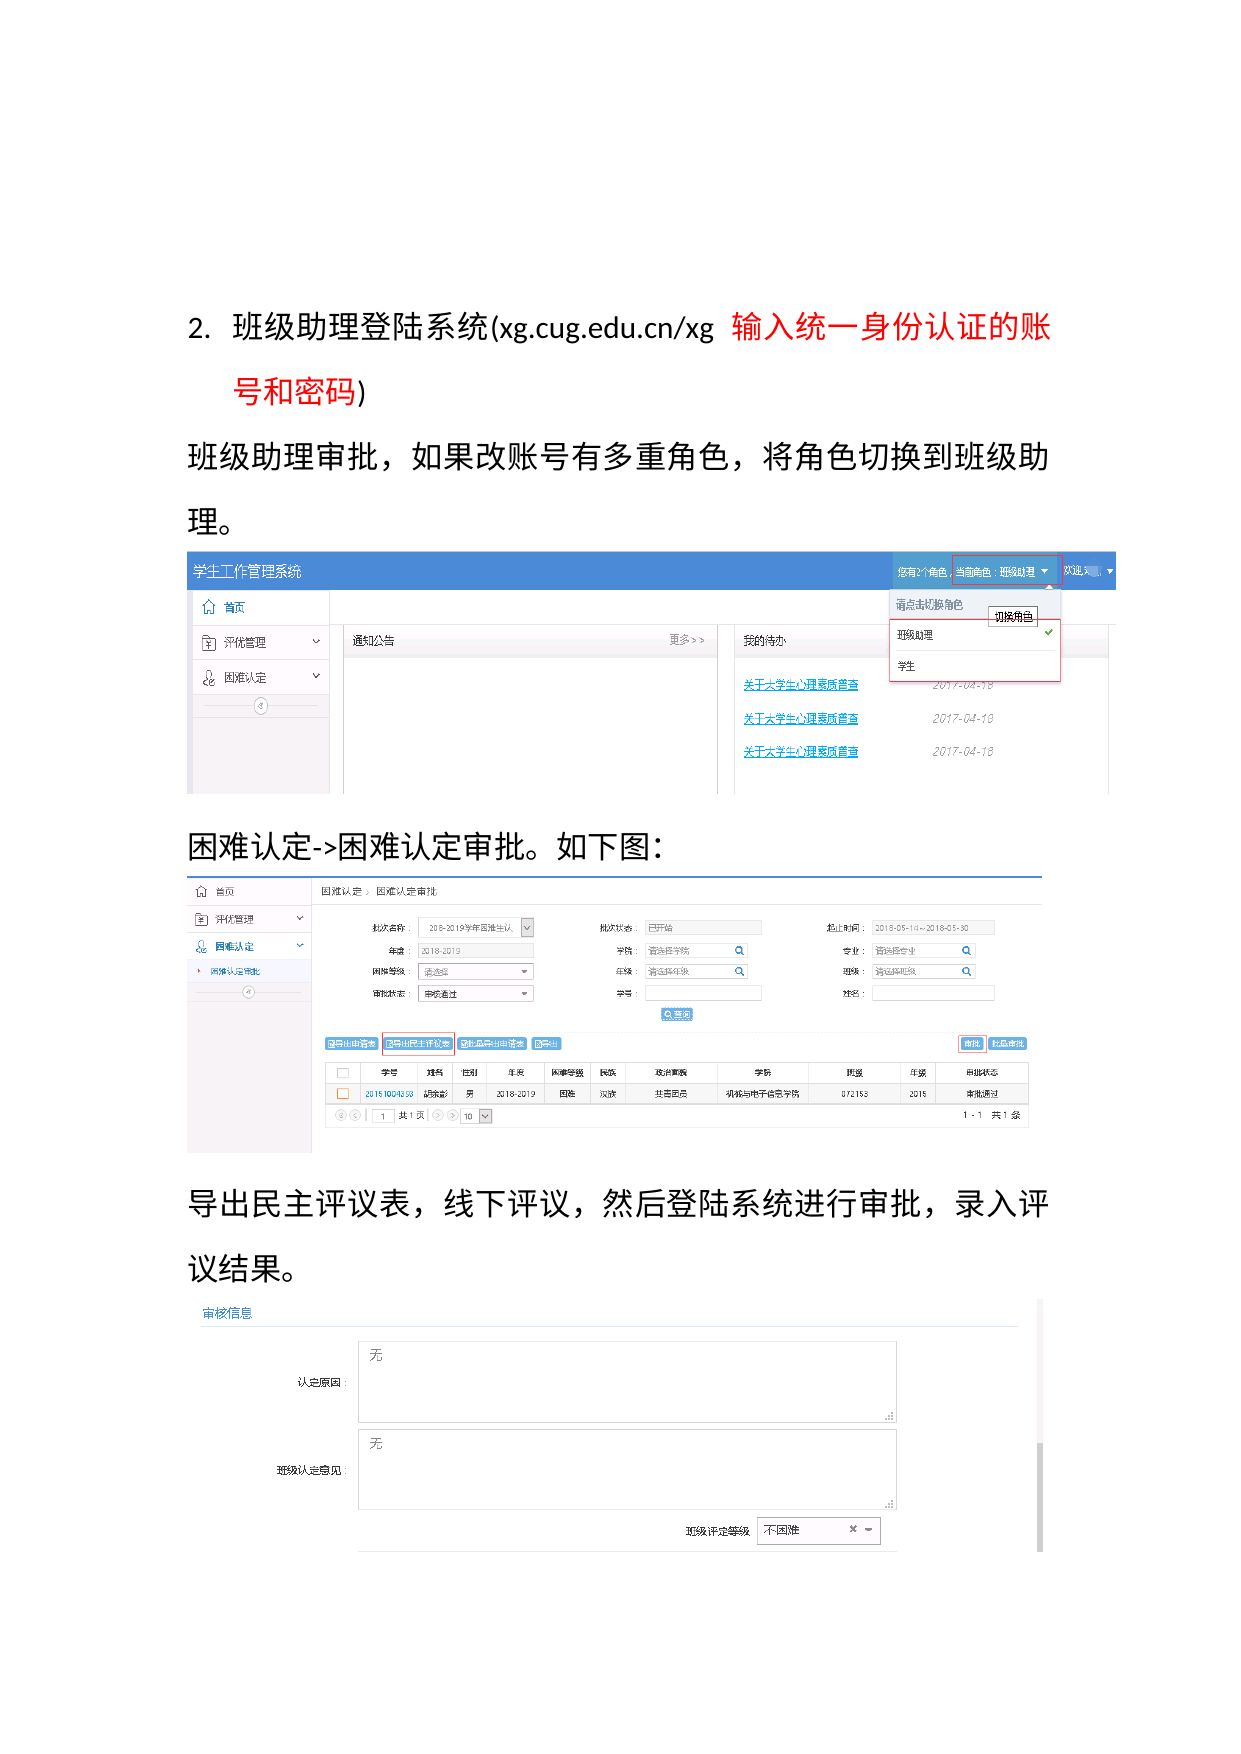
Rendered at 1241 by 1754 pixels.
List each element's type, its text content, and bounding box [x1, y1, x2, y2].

picture [187, 1299, 1043, 1552]
picture [187, 551, 1116, 794]
text 班级助理审批，如果改账号有多重角色，将角色切换到班级助理。 [187, 422, 1053, 551]
picture [187, 876, 1042, 1153]
text 困难认定->困难认定审批。如下图： [187, 812, 1053, 877]
text 导出民主评议表，线下评议，然后登陆系统进行审批，录入评议结果。 [187, 1169, 1053, 1299]
list 班级助理登陆系统(xg.cug.edu.cn/xg 输入统一身份认证的账号和密码) [187, 292, 1053, 422]
